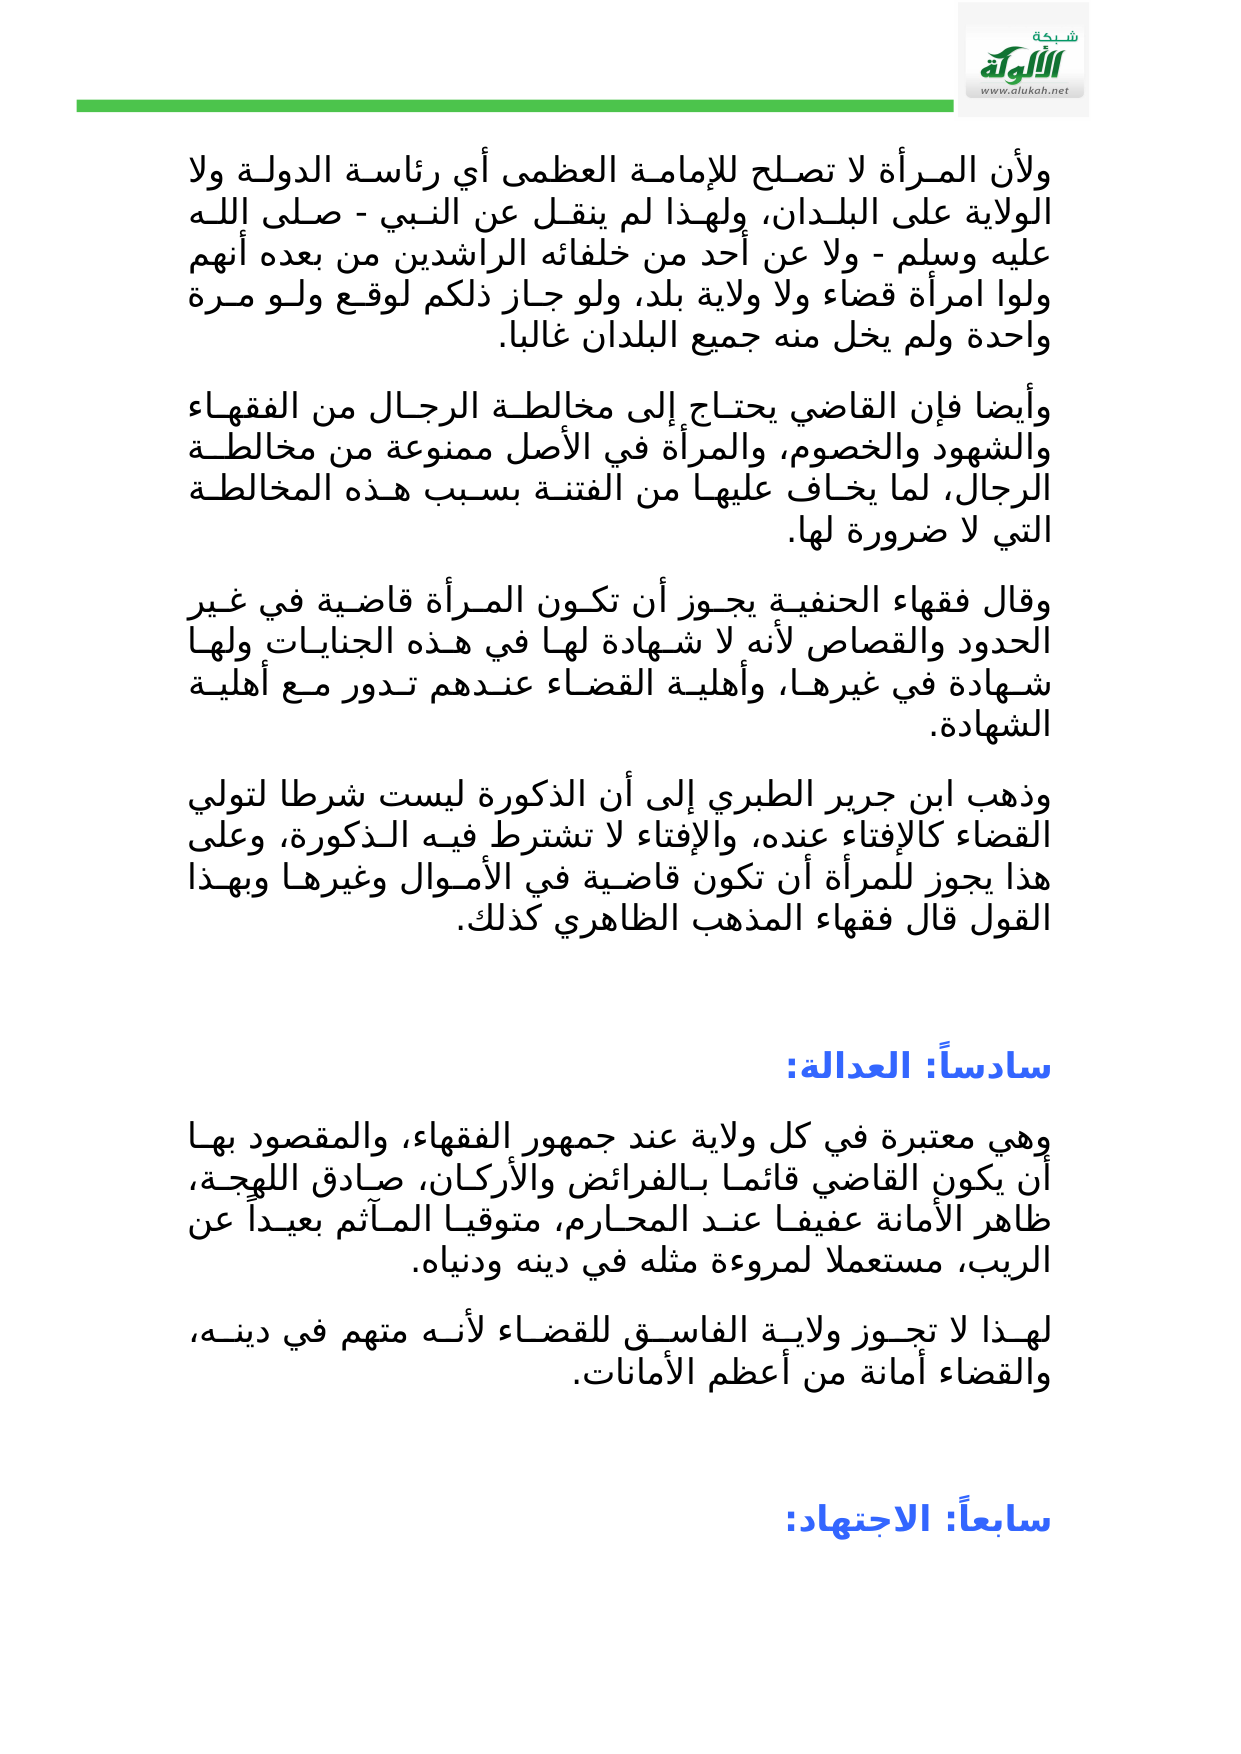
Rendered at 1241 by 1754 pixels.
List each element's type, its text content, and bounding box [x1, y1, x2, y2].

text سابعاً: الاجتهاد: [187, 1499, 1053, 1540]
text وذهب ابن جرير الطبري إلى أن الذكورة ليست شرطا لتولي القضاء كالإفتاء عنده، والإفتاء لا تشترط فيه الذكورة، وعلى هذا يجوز للمرأة أن تكون قاضية في الأموال وغيرها وبهذا القول قال فقهاء المذهب الظاهري كذلك. [187, 774, 1053, 939]
text لهذا لا تجوز ولاية الفاسق للقضاء لأنه متهم في دينه، والقضاء أمانة من أعظم الأمانات. [187, 1310, 1053, 1392]
text وقال فقهاء الحنفية يجوز أن تكون المرأة قاضية في غير الحدود والقصاص لأنه لا شهادة لها في هذه الجنايات ولها شهادة في غيرها، وأهلية القضاء عندهم تدور مع أهلية الشهادة. [187, 579, 1053, 744]
text وأيضا فإن القاضي يحتاج إلى مخالطة الرجال من الفقهاء والشهود والخصوم، والمرأة في الأصل ممنوعة من مخالطة الرجال، لما يخاف عليها من الفتنة بسبب هذه المخالطة التي لا ضرورة لها. [187, 385, 1053, 550]
text وهي معتبرة في كل ولاية عند جمهور الفقهاء، والمقصود بها أن يكون القاضي قائما بالفرائض والأركان، صادق اللهجة، ظاهر الأمانة عفيفا عند المحارم، متوقيا المآثم بعيداً عن الريب، مستعملا لمروءة مثله في دينه ودنياه. [187, 1116, 1053, 1281]
text ولأن المرأة لا تصلح للإمامة العظمى أي رئاسة الدولة ولا الولاية على البلدان، ولهذا لم ينقل عن النبي - صلى الله عليه وسلم - ولا عن أحد من خلفائه الراشدين من بعده أنهم ولوا امرأة قضاء ولا ولاية بلد، ولو جاز ذلكم لوقع ولو مرة واحدة ولم يخل منه جميع البلدان غالبا. [187, 150, 1053, 356]
text سادساً: العدالة: [187, 1045, 1053, 1087]
